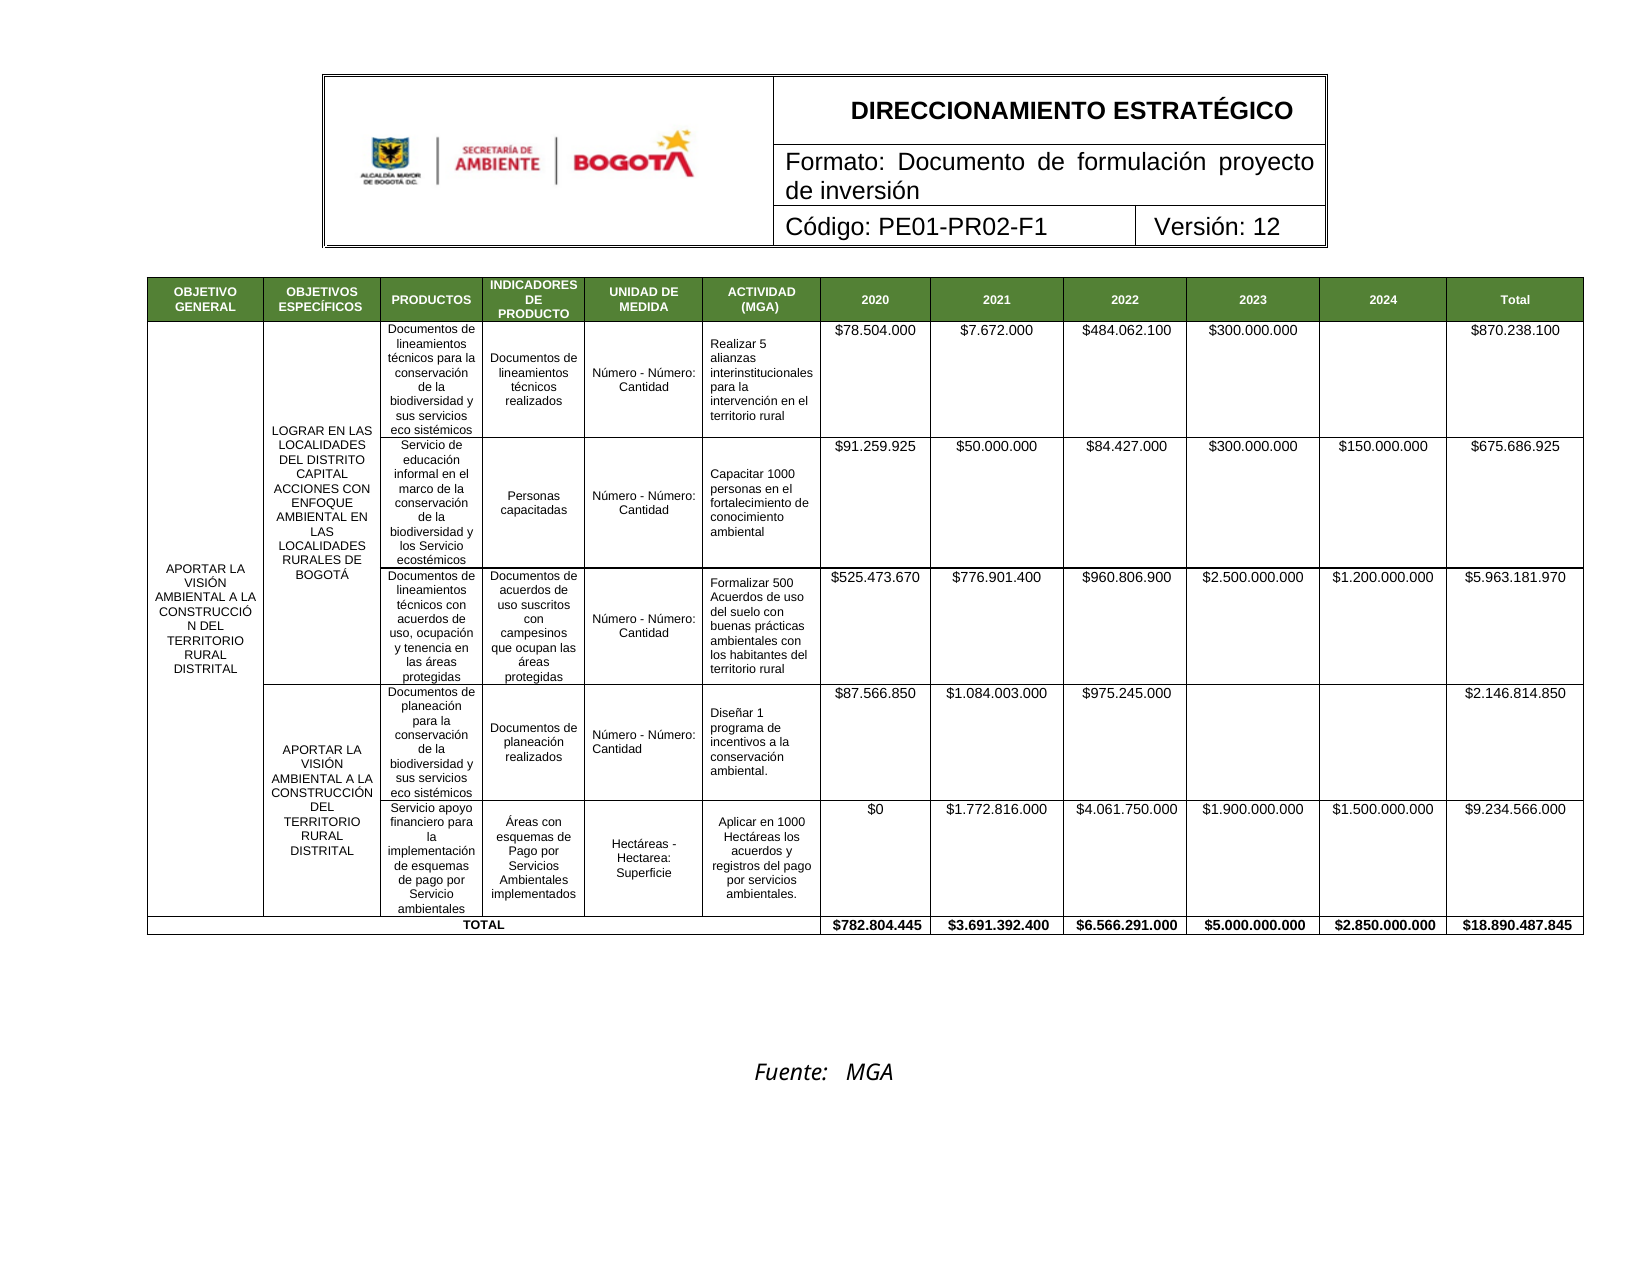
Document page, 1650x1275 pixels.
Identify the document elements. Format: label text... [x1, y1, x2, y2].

table_cell $2.146.814.850 [1447, 685, 1583, 799]
table_cell Servicio apoyo financiero para la implementación de esquemas de pago por Servicio ambientales [381, 801, 482, 916]
table_header INDICADORES DE PRODUCTO [483, 278, 584, 321]
table_cell Áreas con esquemas de Pago por Servicios Ambientales implementados [483, 801, 584, 916]
table_cell $0 [821, 801, 930, 916]
table_cell Número - Número: Cantidad [585, 438, 702, 567]
table_cell $5.000.000.000 [1187, 917, 1319, 933]
table_header ACTIVIDAD (MGA) [703, 278, 820, 321]
table_cell Documentos de lineamientos técnicos con acuerdos de uso, ocupación y tenencia en las áreas protegidas [381, 569, 482, 683]
table_cell Número - Número: Cantidad [585, 569, 702, 683]
table_cell $84.427.000 [1064, 438, 1186, 567]
table_cell Servicio de educación informal en el marco de la conservación de la biodiversidad y los Servicio ecostémicos [381, 438, 482, 567]
table_header 2022 [1064, 278, 1186, 321]
table_cell $7.672.000 [931, 322, 1063, 437]
table_cell Personas capacitadas [483, 438, 584, 567]
table_cell $2.850.000.000 [1320, 917, 1446, 933]
table_cell $1.200.000.000 [1320, 569, 1446, 683]
table_cell $300.000.000 [1187, 438, 1319, 567]
table_cell [1320, 322, 1446, 437]
table_cell Diseñar 1 programa de incentivos a la conservación ambiental. [703, 685, 820, 799]
table_cell LOGRAR EN LAS LOCALIDADES DEL DISTRITO CAPITAL ACCIONES CON ENFOQUE AMBIENTAL EN LAS LOCALIDADES RURALES DE BOGOTÁ [264, 322, 380, 683]
table_cell $870.238.100 [1447, 322, 1583, 437]
picture [334, 102, 726, 219]
table_cell $675.686.925 [1447, 438, 1583, 567]
table_cell Documentos de lineamientos técnicos realizados [483, 322, 584, 437]
table_cell $91.259.925 [821, 438, 930, 567]
table_cell Número - Número: Cantidad [585, 322, 702, 437]
table_cell $525.473.670 [821, 569, 930, 683]
table_cell $960.806.900 [1064, 569, 1186, 683]
table_cell Documentos de lineamientos técnicos para la conservación de la biodiversidad y sus servicios eco sistémicos [381, 322, 482, 437]
table_cell Capacitar 1000 personas en el fortalecimiento de conocimiento ambiental [703, 438, 820, 567]
table_cell APORTAR LA VISIÓN AMBIENTAL A LA CONSTRUCCIÓN DEL TERRITORIO RURAL DISTRITAL [264, 685, 380, 916]
table_cell APORTAR LA VISIÓN AMBIENTAL A LA CONSTRUCCIÓN DEL TERRITORIO RURAL DISTRITAL [148, 322, 263, 916]
table_cell $18.890.487.845 [1447, 917, 1583, 933]
table_cell $1.900.000.000 [1187, 801, 1319, 916]
table_cell $1.084.003.000 [931, 685, 1063, 799]
table_cell TOTAL [148, 917, 820, 933]
table_header OBJETIVO GENERAL [148, 278, 263, 321]
table_header 2023 [1187, 278, 1319, 321]
table_cell [1320, 685, 1446, 799]
table_cell $484.062.100 [1064, 322, 1186, 437]
table_cell $78.504.000 [821, 322, 930, 437]
table_header 2024 [1320, 278, 1446, 321]
table_cell Hectáreas - Hectarea: Superficie [585, 801, 702, 916]
table_cell $3.691.392.400 [931, 917, 1063, 933]
table_header UNIDAD DE MEDIDA [585, 278, 702, 321]
table_cell $5.963.181.970 [1447, 569, 1583, 683]
table_cell $2.500.000.000 [1187, 569, 1319, 683]
table_header PRODUCTOS [381, 278, 482, 321]
table_header OBJETIVOS ESPECÍFICOS [264, 278, 380, 321]
table_cell $1.772.816.000 [931, 801, 1063, 916]
table_cell $1.500.000.000 [1320, 801, 1446, 916]
table_cell $6.566.291.000 [1064, 917, 1186, 933]
table_header 2021 [931, 278, 1063, 321]
table_header 2020 [821, 278, 930, 321]
table_cell [1187, 685, 1319, 799]
table_cell Documentos de planeación para la conservación de la biodiversidad y sus servicios eco sistémicos [381, 685, 482, 799]
table_cell Número - Número: Cantidad [585, 685, 702, 799]
table_cell $9.234.566.000 [1447, 801, 1583, 916]
table_cell $4.061.750.000 [1064, 801, 1186, 916]
table_cell $300.000.000 [1187, 322, 1319, 437]
table_cell $87.566.850 [821, 685, 930, 799]
table_cell Formalizar 500 Acuerdos de uso del suelo con buenas prácticas ambientales con los habitantes del territorio rural [703, 569, 820, 683]
table_cell $150.000.000 [1320, 438, 1446, 567]
table_cell Documentos de acuerdos de uso suscritos con campesinos que ocupan las áreas protegidas [483, 569, 584, 683]
table_cell $776.901.400 [931, 569, 1063, 683]
table_cell $782.804.445 [821, 917, 930, 933]
table_header Total [1447, 278, 1583, 321]
table_cell Realizar 5 alianzas interinstitucionales para la intervención en el territorio rural [703, 322, 820, 437]
table_cell Aplicar en 1000 Hectáreas los acuerdos y registros del pago por servicios ambientales. [703, 801, 820, 916]
table_cell $975.245.000 [1064, 685, 1186, 799]
table_cell $50.000.000 [931, 438, 1063, 567]
text Fuente: MGA [148, 1055, 1502, 1087]
table_cell Documentos de planeación realizados [483, 685, 584, 799]
